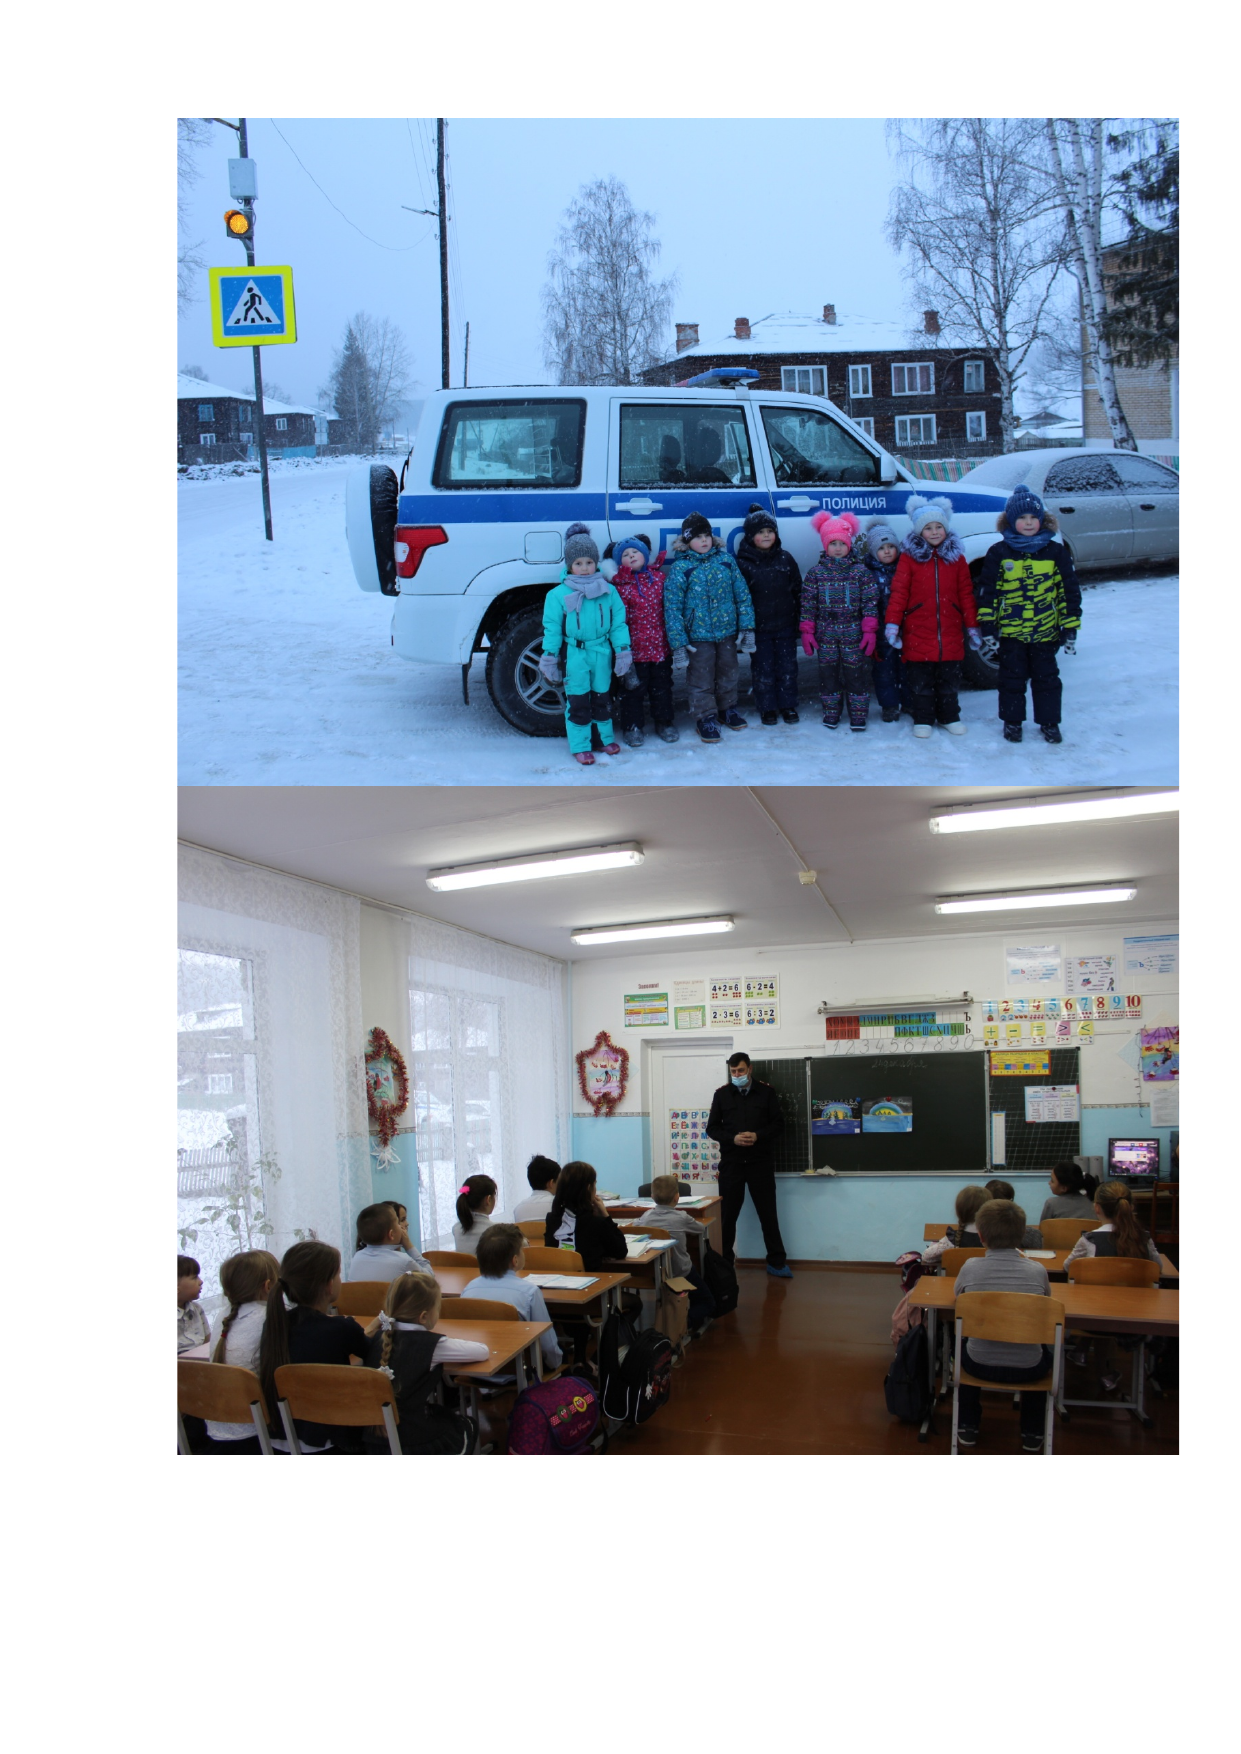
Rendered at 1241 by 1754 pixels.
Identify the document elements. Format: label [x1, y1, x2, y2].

picture [177, 118, 1180, 1455]
